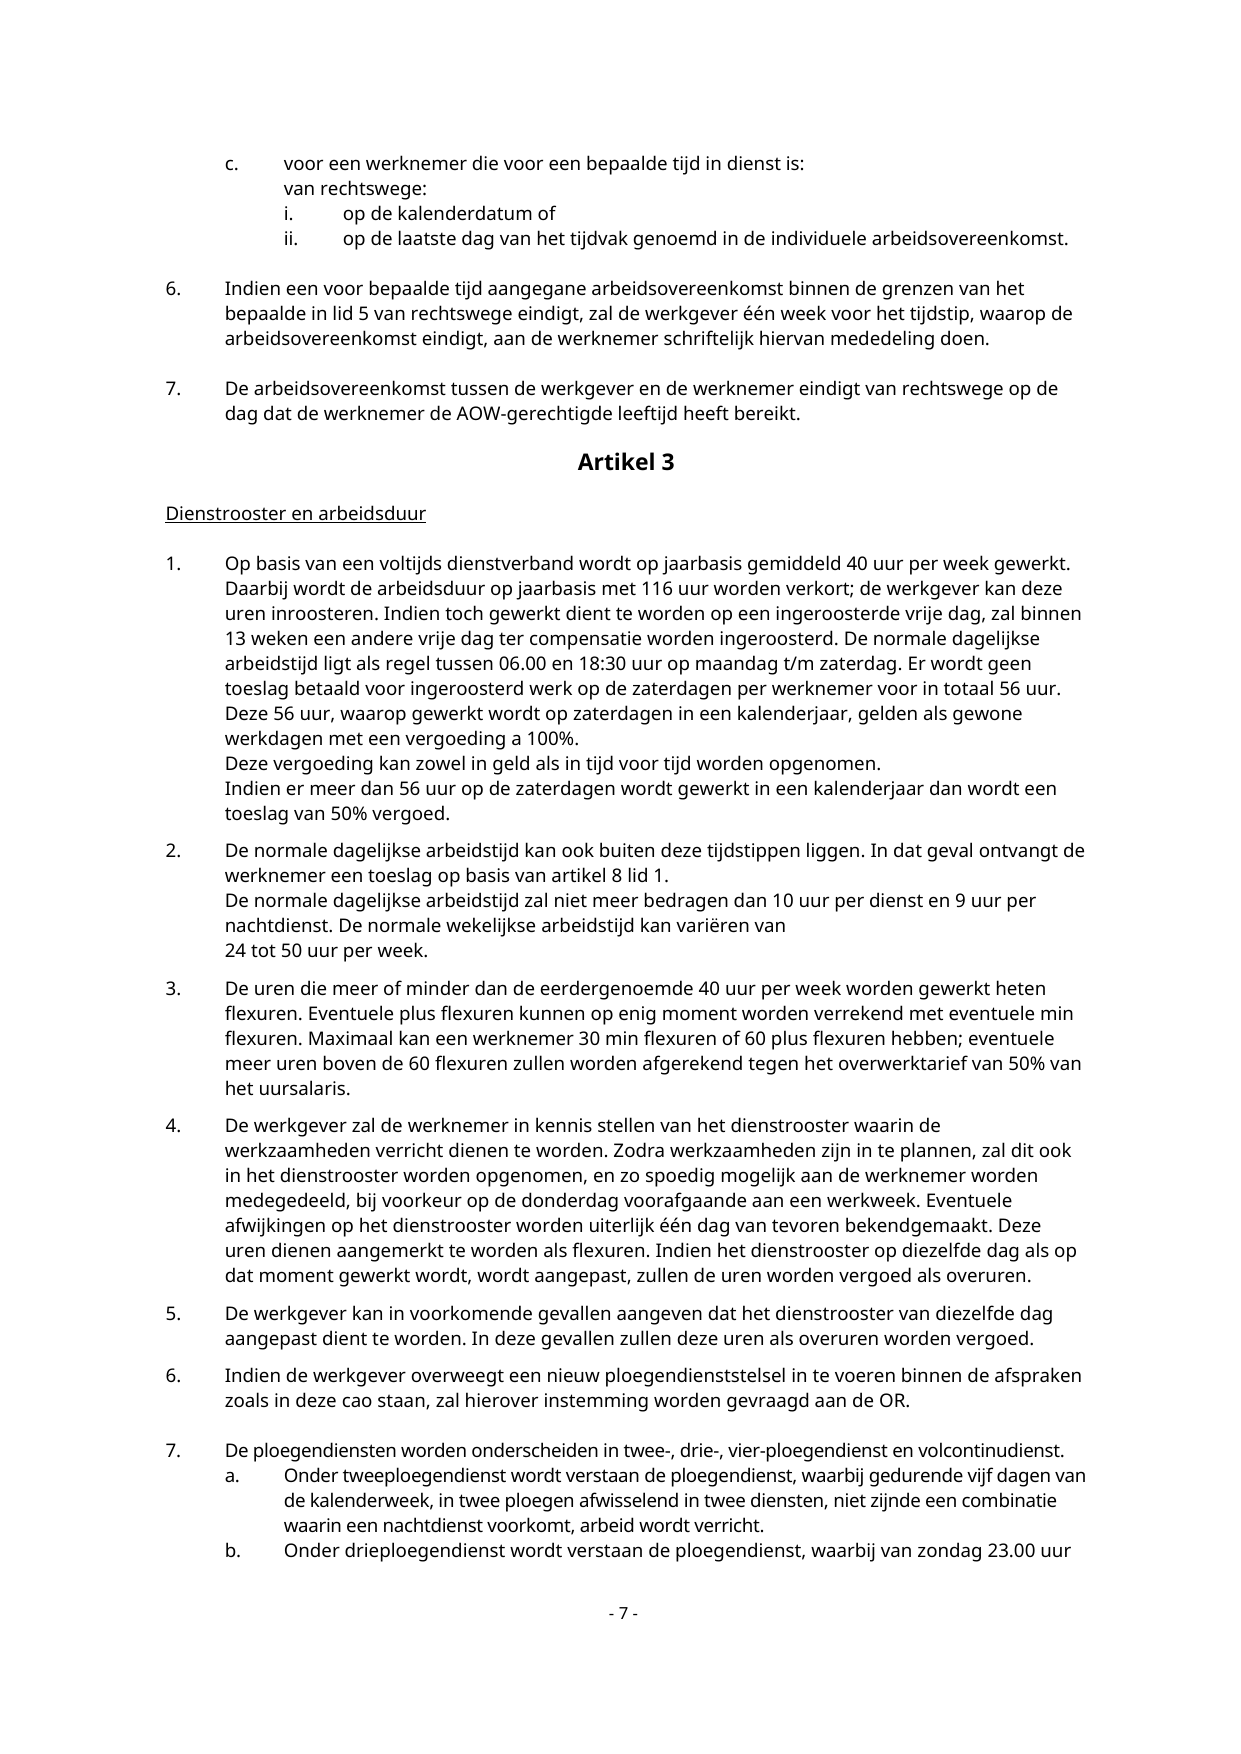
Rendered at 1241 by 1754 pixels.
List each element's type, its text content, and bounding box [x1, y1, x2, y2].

text a. Onder tweeploegendienst wordt verstaan de ploegendienst, waarbij gedurende vijf dagen van de kalenderweek, in twee ploegen afwisselend in twee diensten, niet zijnde een combinatie waarin een nachtdienst voorkomt, arbeid wordt verricht. [224, 1462, 1087, 1537]
list Indien een voor bepaalde tijd aangegane arbeidsovereenkomst binnen de grenzen van het bepaalde in lid 5 van rechtswege eindigt, zal de werkgever één week voor het tijdstip, waarop de arbeidsovereenkomst eindigt, aan de werknemer schriftelijk hiervan mededeling doen. [165, 275, 1087, 375]
list De arbeidsovereenkomst tussen de werkgever en de werknemer eindigt van rechtswege op de dag dat de werknemer de AOW-gerechtigde leeftijd heeft bereikt. [165, 375, 1087, 425]
text i. op de kalenderdatum of [283, 200, 1087, 225]
list De normale dagelijkse arbeidstijd kan ook buiten deze tijdstippen liggen. In dat geval ontvangt de werknemer een toeslag op basis van artikel 8 lid 1. De normale dagelijkse arbeidstijd zal niet meer bedragen dan 10 uur per dienst en 9 uur per nachtdienst. De normale wekelijkse arbeidstijd kan variëren van 24 tot 50 uur per week. [165, 837, 1087, 962]
list Indien de werkgever overweegt een nieuw ploegendienststelsel in te voeren binnen de afspraken zoals in deze cao staan, zal hierover instemming worden gevraagd aan de OR. [165, 1362, 1087, 1412]
list De ploegendiensten worden onderscheiden in twee-, drie-, vier-ploegendienst en volcontinudienst. [165, 1437, 1087, 1462]
list Op basis van een voltijds dienstverband wordt op jaarbasis gemiddeld 40 uur per week gewerkt. Daarbij wordt de arbeidsduur op jaarbasis met 116 uur worden verkort; de werkgever kan deze uren inroosteren. Indien toch gewerkt dient te worden op een ingeroosterde vrije dag, zal binnen 13 weken een andere vrije dag ter compensatie worden ingeroosterd. De normale dagelijkse arbeidstijd ligt als regel tussen 06.00 en 18:30 uur op maandag t/m zaterdag. Er wordt geen toeslag betaald voor ingeroosterd werk op de zaterdagen per werknemer voor in totaal 56 uur. Deze 56 uur, waarop gewerkt wordt op zaterdagen in een kalenderjaar, gelden als gewone werkdagen met een vergoeding a 100%. Deze vergoeding kan zowel in geld als in tijd voor tijd worden opgenomen. Indien er meer dan 56 uur op de zaterdagen wordt gewerkt in een kalenderjaar dan wordt een toeslag van 50% vergoed. [165, 550, 1087, 825]
text c. voor een werknemer die voor een bepaalde tijd in dienst is: van rechtswege: [224, 150, 1087, 200]
subtitle Artikel 3 [165, 450, 1087, 475]
list De werkgever zal de werknemer in kennis stellen van het dienstrooster waarin de werkzaamheden verricht dienen te worden. Zodra werkzaamheden zijn in te plannen, zal dit ook in het dienstrooster worden opgenomen, en zo spoedig mogelijk aan de werknemer worden medegedeeld, bij voorkeur op de donderdag voorafgaande aan een werkweek. Eventuele afwijkingen op het dienstrooster worden uiterlijk één dag van tevoren bekendgemaakt. Deze uren dienen aangemerkt te worden als flexuren. Indien het dienstrooster op diezelfde dag als op dat moment gewerkt wordt, wordt aangepast, zullen de uren worden vergoed als overuren. [165, 1112, 1087, 1287]
list De uren die meer of minder dan de eerdergenoemde 40 uur per week worden gewerkt heten flexuren. Eventuele plus flexuren kunnen op enig moment worden verrekend met eventuele min flexuren. Maximaal kan een werknemer 30 min flexuren of 60 plus flexuren hebben; eventuele meer uren boven de 60 flexuren zullen worden afgerekend tegen het overwerktarief van 50% van het uursalaris. [165, 975, 1087, 1100]
text ii. op de laatste dag van het tijdvak genoemd in de individuele arbeidsovereenkomst. [283, 225, 1087, 250]
list De werkgever kan in voorkomende gevallen aangeven dat het dienstrooster van diezelfde dag aangepast dient te worden. In deze gevallen zullen deze uren als overuren worden vergoed. [165, 1300, 1087, 1350]
subtitle Dienstrooster en arbeidsduur [165, 500, 1087, 525]
